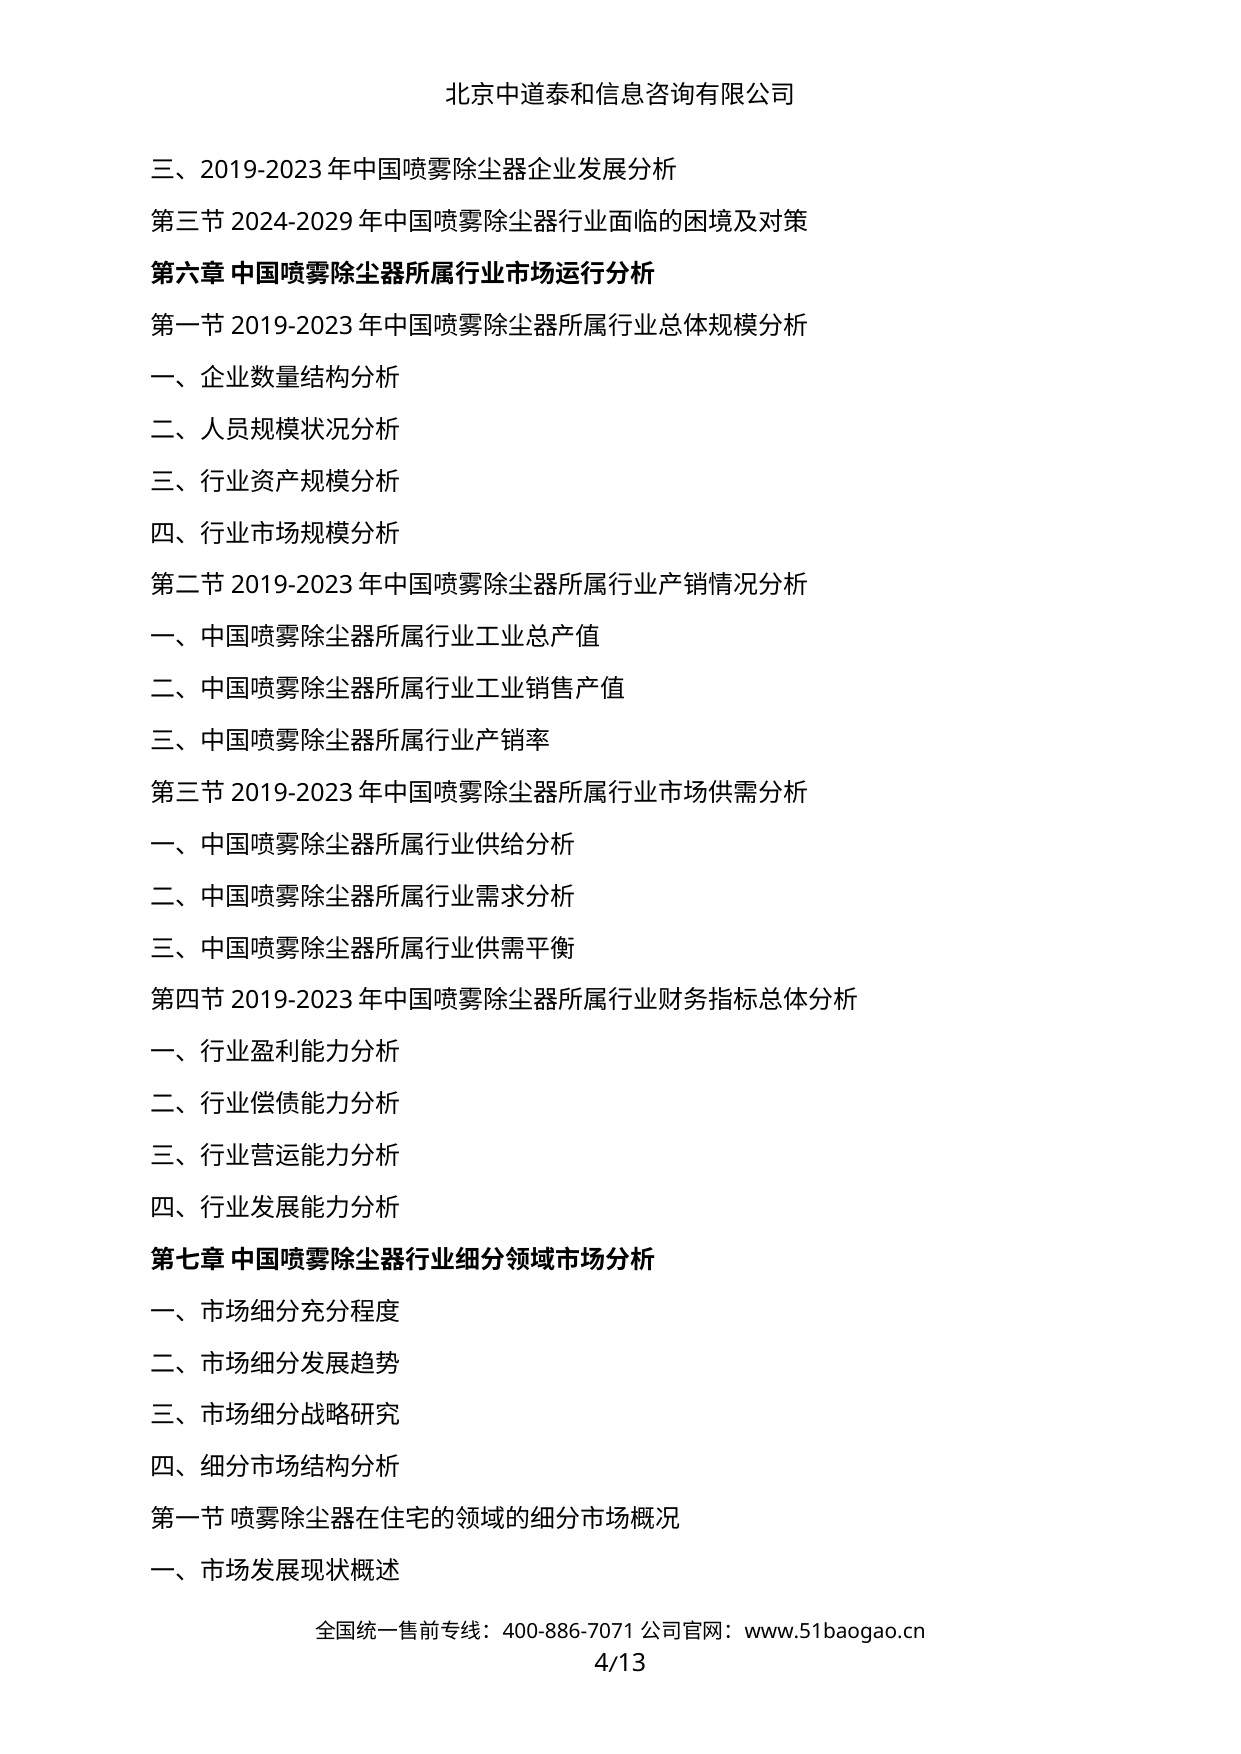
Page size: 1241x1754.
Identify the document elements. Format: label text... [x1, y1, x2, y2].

text 三、中国喷雾除尘器所属行业产销率 [150, 721, 1090, 757]
text 二、行业偿债能力分析 [150, 1084, 1090, 1120]
text 三、行业资产规模分析 [150, 461, 1090, 497]
text 一、企业数量结构分析 [150, 357, 1090, 394]
text 一、市场细分充分程度 [150, 1291, 1090, 1327]
text 二、市场细分发展趋势 [150, 1343, 1090, 1379]
text 一、市场发展现状概述 [150, 1551, 1090, 1587]
text 四、细分市场结构分析 [150, 1447, 1090, 1483]
text 二、中国喷雾除尘器所属行业需求分析 [150, 876, 1090, 912]
text 一、中国喷雾除尘器所属行业工业总产值 [150, 617, 1090, 653]
text 第一节 2019-2023年中国喷雾除尘器所属行业总体规模分析 [150, 306, 1090, 342]
text 四、行业发展能力分析 [150, 1187, 1090, 1224]
text 第二节 2019-2023年中国喷雾除尘器所属行业产销情况分析 [150, 565, 1090, 601]
text 二、中国喷雾除尘器所属行业工业销售产值 [150, 669, 1090, 705]
text 三、行业营运能力分析 [150, 1136, 1090, 1172]
text 三、2019-2023年中国喷雾除尘器企业发展分析 [150, 150, 1090, 186]
text 第七章 中国喷雾除尘器行业细分领域市场分析 [150, 1239, 1090, 1276]
text 第一节 喷雾除尘器在住宅的领域的细分市场概况 [150, 1499, 1090, 1535]
text 第三节 2019-2023年中国喷雾除尘器所属行业市场供需分析 [150, 772, 1090, 809]
text 第三节 2024-2029年中国喷雾除尘器行业面临的困境及对策 [150, 202, 1090, 238]
text 四、行业市场规模分析 [150, 513, 1090, 549]
text 第六章 中国喷雾除尘器所属行业市场运行分析 [150, 254, 1090, 290]
text 三、中国喷雾除尘器所属行业供需平衡 [150, 928, 1090, 964]
text 二、人员规模状况分析 [150, 409, 1090, 446]
text 一、中国喷雾除尘器所属行业供给分析 [150, 824, 1090, 861]
text 第四节 2019-2023年中国喷雾除尘器所属行业财务指标总体分析 [150, 980, 1090, 1016]
text 三、市场细分战略研究 [150, 1395, 1090, 1431]
text 一、行业盈利能力分析 [150, 1032, 1090, 1068]
